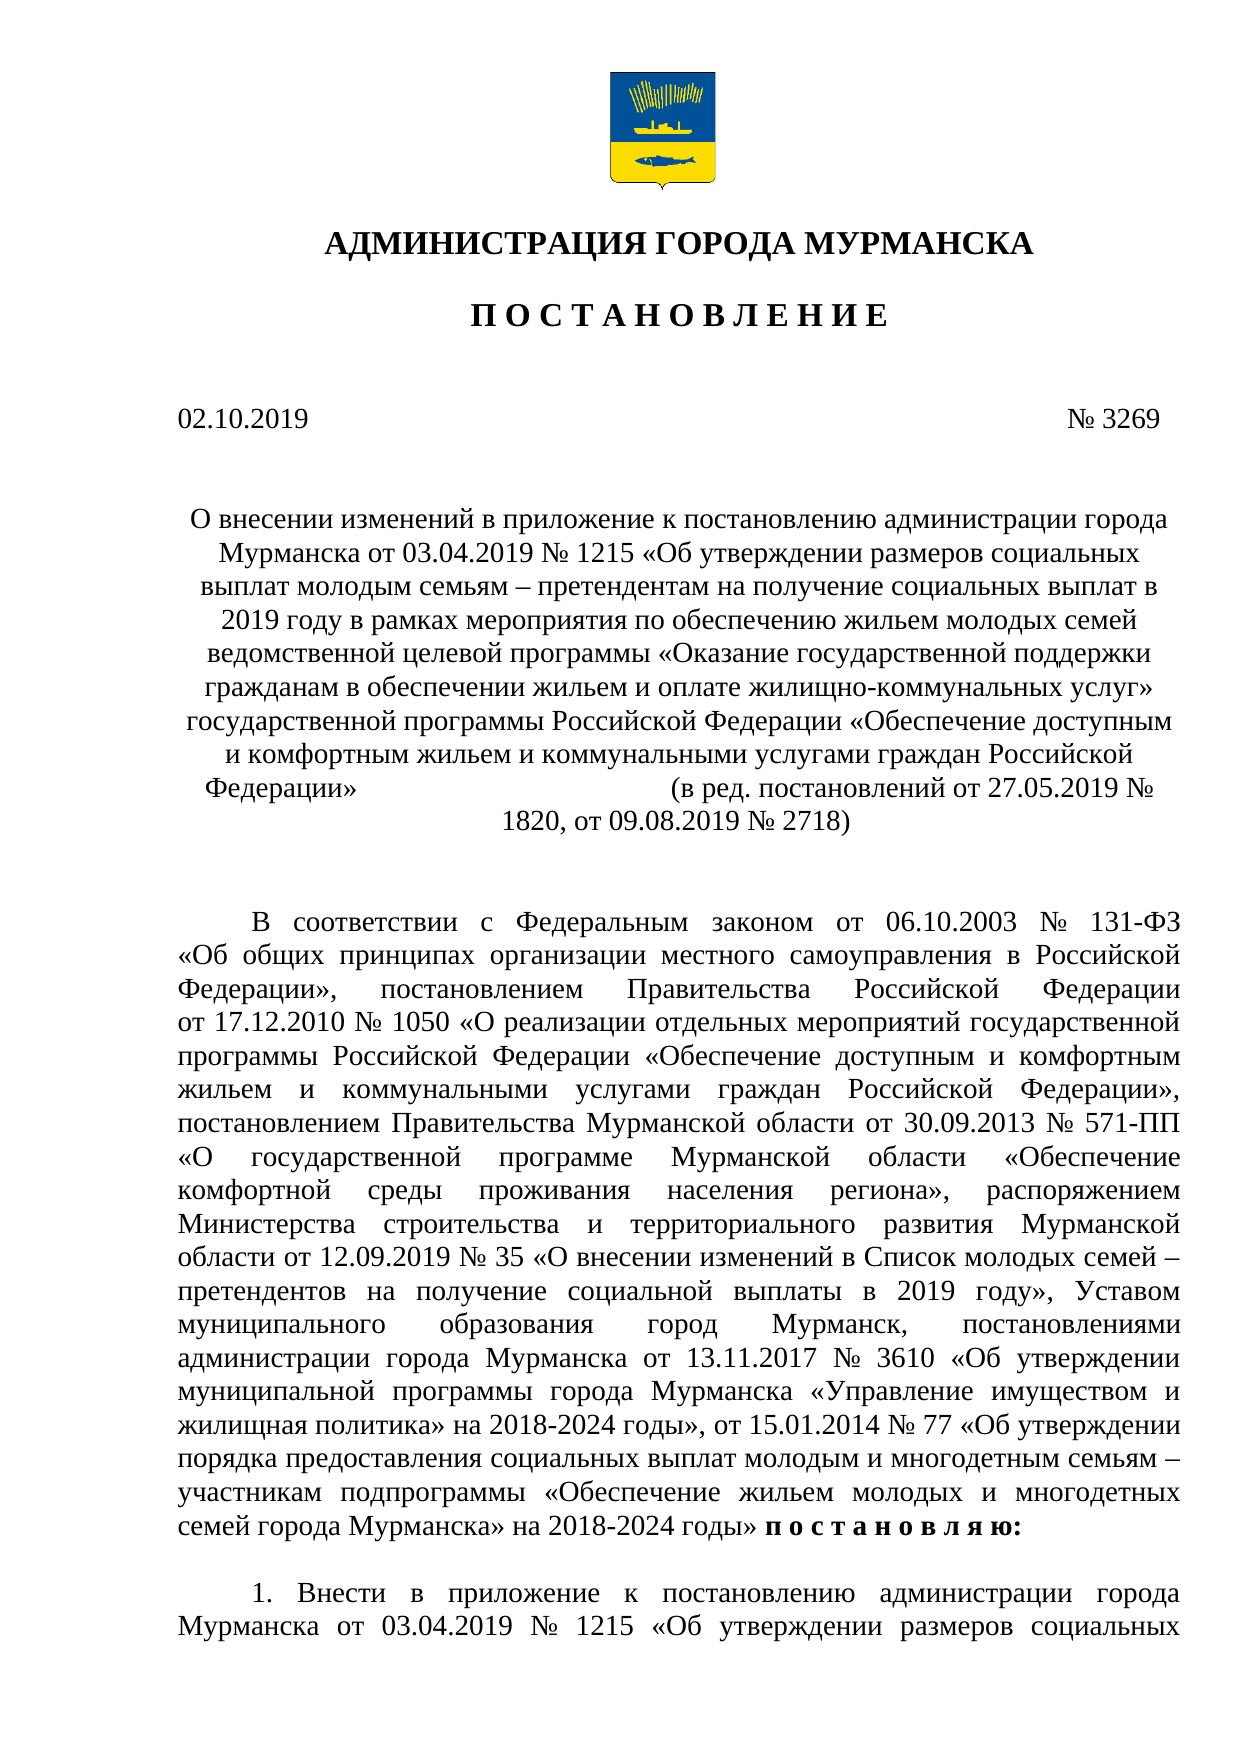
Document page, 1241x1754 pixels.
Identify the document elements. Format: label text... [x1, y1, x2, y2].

text П О С Т А Н О В Л Е Н И Е [177, 295, 1181, 334]
text В соответствии с Федеральным законом от 06.10.2003 № 131-ФЗ «Об общих принципах организации местного самоуправления в Российской Федерации», постановлением Правительства Российской Федерации от 17.12.2010 № 1050 «О реализации отдельных мероприятий государственной программы Российской Федерации «Обеспечение доступным и комфортным жильем и коммунальными услугами граждан Российской Федерации», постановлением Правительства Мурманской области от 30.09.2013 № 571-ПП «О государственной программе Мурманской области «Обеспечение комфортной среды проживания населения региона», распоряжением Министерства строительства и территориального развития Мурманской области от 12.09.2019 № 35 «О внесении изменений в Список молодых семей – претендентов на получение социальной выплаты в 2019 году», Уставом муниципального образования город Мурманск, постановлениями администрации города Мурманска от 13.11.2017 № 3610 «Об утверждении муниципальной программы города Мурманска «Управление имуществом и жилищная политика» на 2018-2024 годы», от 15.01.2014 № 77 «Об утверждении порядка предоставления социальных выплат молодым и многодетным семьям – участникам подпрограммы «Обеспечение жильем молодых и многодетных семей города Мурманска» на 2018-2024 годы» п о с т а н о в л я ю: [177, 904, 1181, 1541]
text АДМИНИСТРАЦИЯ ГОРОДА МУРМАНСКА [177, 223, 1181, 262]
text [177, 1575, 1181, 1642]
text 02.10.2019 № 3269 [177, 401, 1181, 434]
picture [610, 72, 716, 190]
